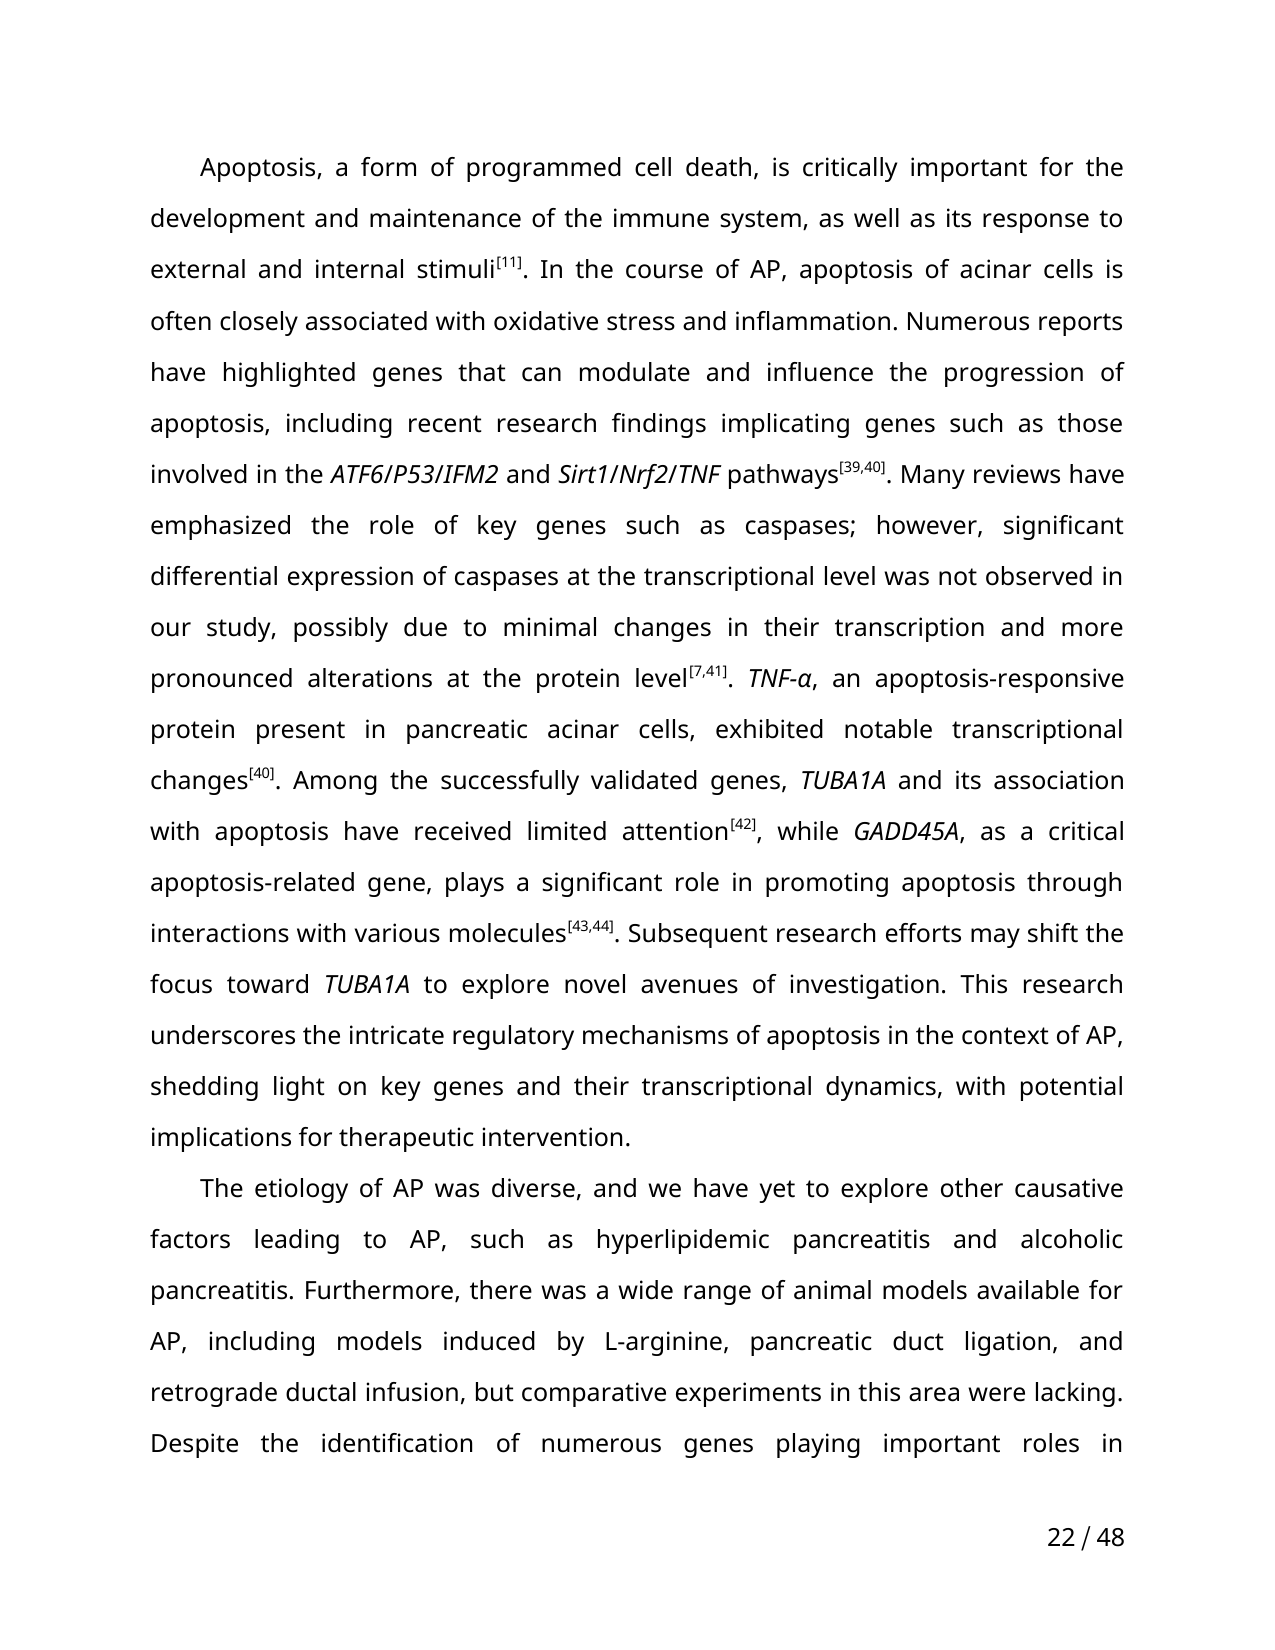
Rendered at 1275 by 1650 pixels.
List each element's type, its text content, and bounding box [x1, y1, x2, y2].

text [150, 1171, 1125, 1460]
text Apoptosis, a form of programmed cell death, is critically important for the development and maintenance of the immune system, as well as its response to external and internal stimuli[11]. In the course of AP, apoptosis of acinar cells is often closely associated with oxidative stress and inflammation. Numerous reports have highlighted genes that can modulate and influence the progression of apoptosis, including recent research findings implicating genes such as those involved in the ATF6/P53/IFM2 and Sirt1/Nrf2/TNF pathways[39,40]. Many reviews have emphasized the role of key genes such as caspases; however, significant differential expression of caspases at the transcriptional level was not observed in our study, possibly due to minimal changes in their transcription and more pronounced alterations at the protein level[7,41]. TNF-α, an apoptosis-responsive protein present in pancreatic acinar cells, exhibited notable transcriptional changes[40]. Among the successfully validated genes, TUBA1A and its association with apoptosis have received limited attention[42], while GADD45A, as a critical apoptosis-related gene, plays a significant role in promoting apoptosis through interactions with various molecules[43,44]. Subsequent research efforts may shift the focus toward TUBA1A to explore novel avenues of investigation. This research underscores the intricate regulatory mechanisms of apoptosis in the context of AP, shedding light on key genes and their transcriptional dynamics, with potential implications for therapeutic intervention. [150, 150, 1125, 1154]
